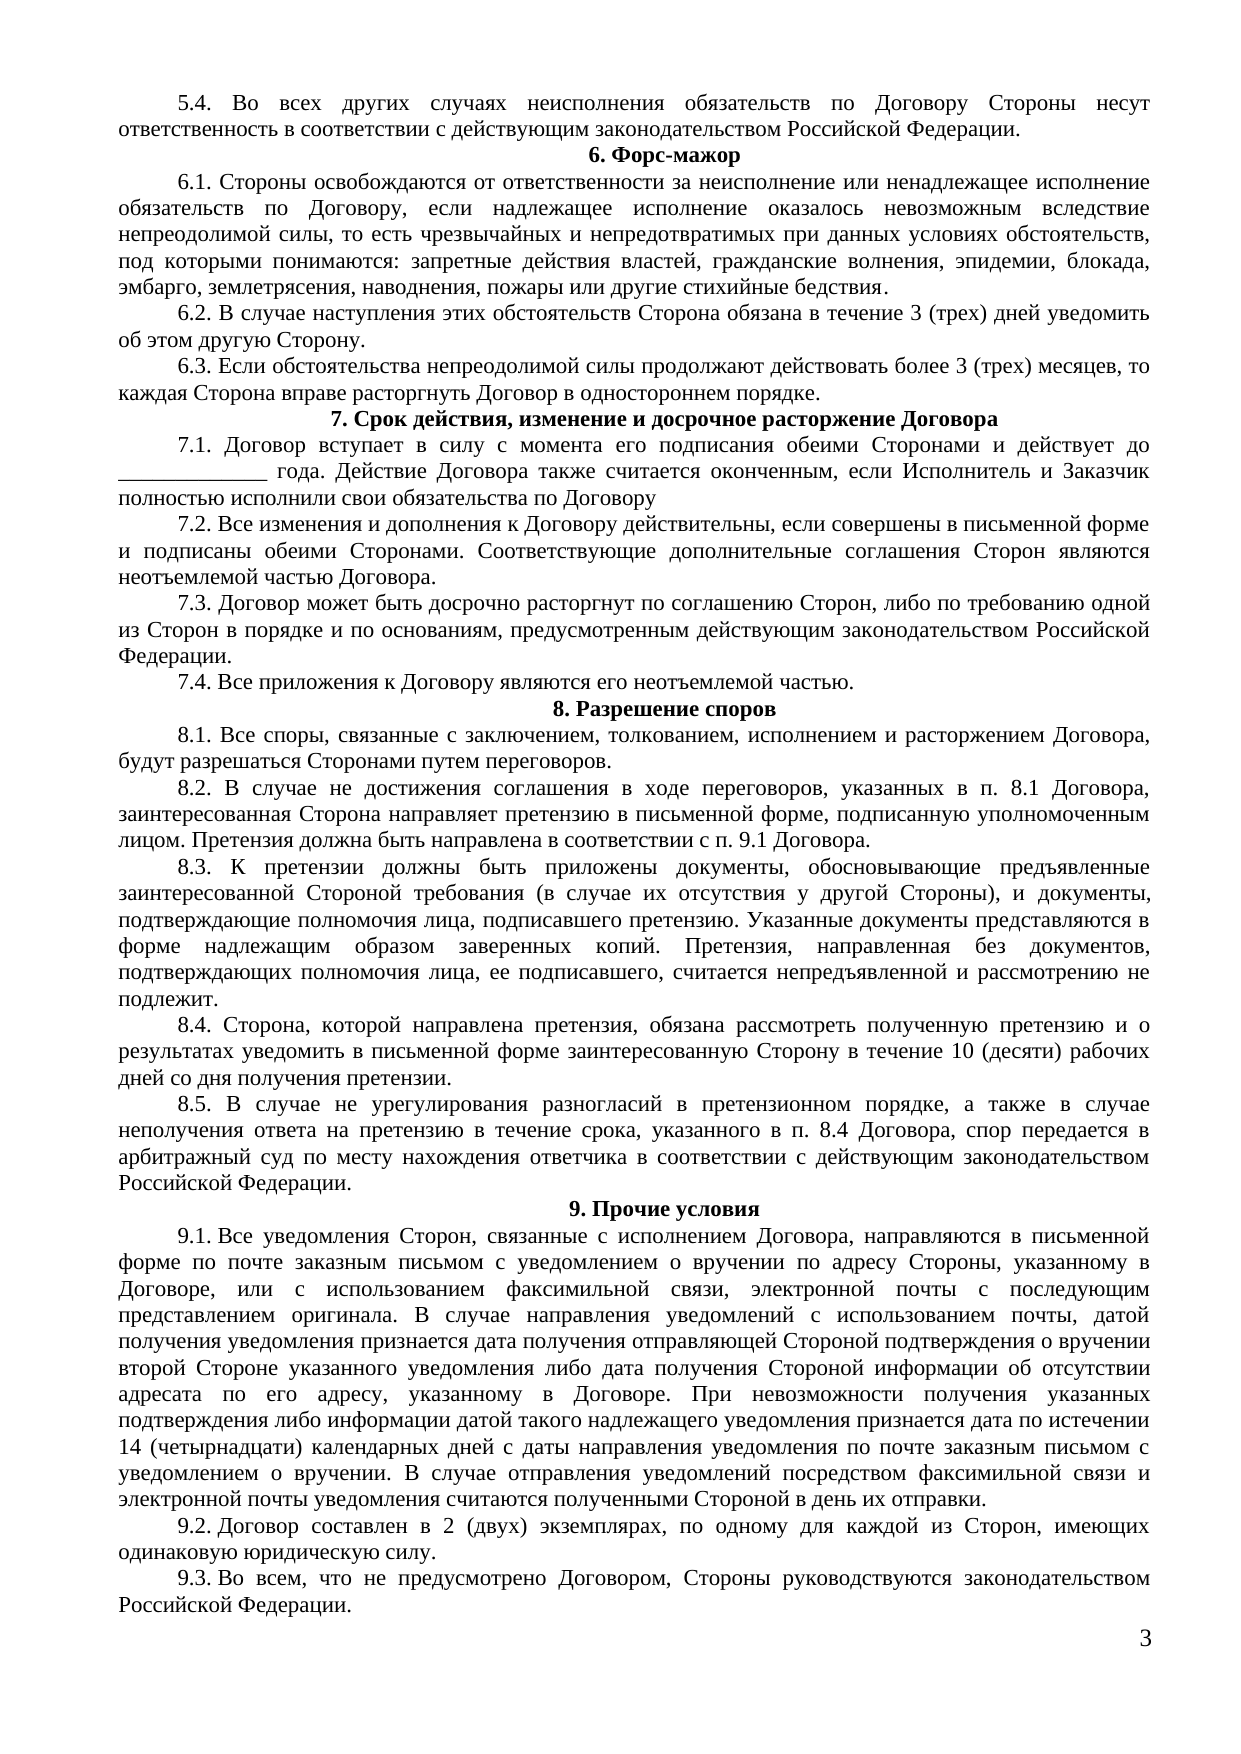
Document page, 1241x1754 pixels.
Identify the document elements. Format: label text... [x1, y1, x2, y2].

text 7.3. Договор может быть досрочно расторгнут по соглашению Сторон, либо по требованию одной из Сторон в порядке и по основаниям, предусмотренным действующим законодательством Российской Федерации. [118, 589, 1152, 668]
text 8.2. В случае не достижения соглашения в ходе переговоров, указанных в п. 8.1 Договора, заинтересованная Сторона направляет претензию в письменной форме, подписанную уполномоченным лицом. Претензия должна быть направлена в соответствии с п. 9.1 Договора. [118, 774, 1152, 853]
text 8.3. К претензии должны быть приложены документы, обосновывающие предъявленные заинтересованной Стороной требования (в случае их отсутствия у другой Стороны), и документы, подтверждающие полномочия лица, подписавшего претензию. Указанные документы представляются в форме надлежащим образом заверенных копий. Претензия, направленная без документов, подтверждающих полномочия лица, ее подписавшего, считается непредъявленной и рассмотрению не подлежит. [118, 853, 1152, 1011]
text 9.3. Во всем, что не предусмотрено Договором, Стороны руководствуются законодательством Российской Федерации. [118, 1564, 1152, 1617]
text 6.1. Стороны освобождаются от ответственности за неисполнение или ненадлежащее исполнение обязательств по Договору, если надлежащее исполнение оказалось невозможным вследствие непреодолимой силы, то есть чрезвычайных и непредотвратимых при данных условиях обстоятельств, под которыми понимаются: запретные действия властей, гражданские волнения, эпидемии, блокада, эмбарго, землетрясения, наводнения, пожары или другие стихийные бедствия. [118, 168, 1152, 299]
text 9.1. Все уведомления Сторон, связанные с исполнением Договора, направляются в письменной форме по почте заказным письмом с уведомлением о вручении по адресу Стороны, указанному в Договоре, или с использованием факсимильной связи, электронной почты с последующим представлением оригинала. В случае направления уведомлений с использованием почты, датой получения уведомления признается дата получения отправляющей Стороной подтверждения о вручении второй Стороне указанного уведомления либо дата получения Стороной информации об отсутствии адресата по его адресу, указанному в Договоре. При невозможности получения указанных подтверждения либо информации датой такого надлежащего уведомления признается дата по истечении 14 (четырнадцати) календарных дней с даты направления уведомления по почте заказным письмом с уведомлением о вручении. В случае отправления уведомлений посредством факсимильной связи и электронной почты уведомления считаются полученными Стороной в день их отправки. [118, 1222, 1152, 1512]
text 9.2. Договор составлен в 2 (двух) экземплярах, по одному для каждой из Сторон, имеющих одинаковую юридическую силу. [118, 1512, 1152, 1564]
text 7.4. Все приложения к Договору являются его неотъемлемой частью. [118, 668, 1152, 695]
text 8. Разрешение споров [177, 695, 1152, 721]
text 7.2. Все изменения и дополнения к Договору действительны, если совершены в письменной форме и подписаны обеими Сторонами. Соответствующие дополнительные соглашения Сторон являются неотъемлемой частью Договора. [118, 510, 1152, 589]
text 8.4. Сторона, которой направлена претензия, обязана рассмотреть полученную претензию и о результатах уведомить в письменной форме заинтересованную Сторону в течение 10 (десяти) рабочих дней со дня получения претензии. [118, 1011, 1152, 1090]
text 5.4. Во всех других случаях неисполнения обязательств по Договору Стороны несут ответственность в соответствии с действующим законодательством Российской Федерации. [118, 89, 1152, 141]
text 9. Прочие условия [118, 1196, 1152, 1222]
text 6.3. Если обстоятельства непреодолимой силы продолжают действовать более 3 (трех) месяцев, то каждая Сторона вправе расторгнуть Договор в одностороннем порядке. [118, 352, 1152, 405]
text 8.5. В случае не урегулирования разногласий в претензионном порядке, а также в случае неполучения ответа на претензию в течение срока, указанного в п. 8.4 Договора, спор передается в арбитражный суд по месту нахождения ответчика в соответствии с действующим законодательством Российской Федерации. [118, 1090, 1152, 1196]
text 7. Срок действия, изменение и досрочное расторжение Договора [177, 405, 1152, 431]
text 6.2. В случае наступления этих обстоятельств Сторона обязана в течение 3 (трех) дней уведомить об этом другую Сторону. [118, 299, 1152, 352]
text 8.1. Все споры, связанные с заключением, толкованием, исполнением и расторжением Договора, будут разрешаться Сторонами путем переговоров. [118, 721, 1152, 774]
text 7.1. Договор вступает в силу с момента его подписания обеими Сторонами и действует до _____________ года. Действие Договора также считается оконченным, если Исполнитель и Заказчик полностью исполнили свои обязательства по Договору [118, 431, 1152, 510]
text 6. Форс-мажор [177, 141, 1152, 168]
